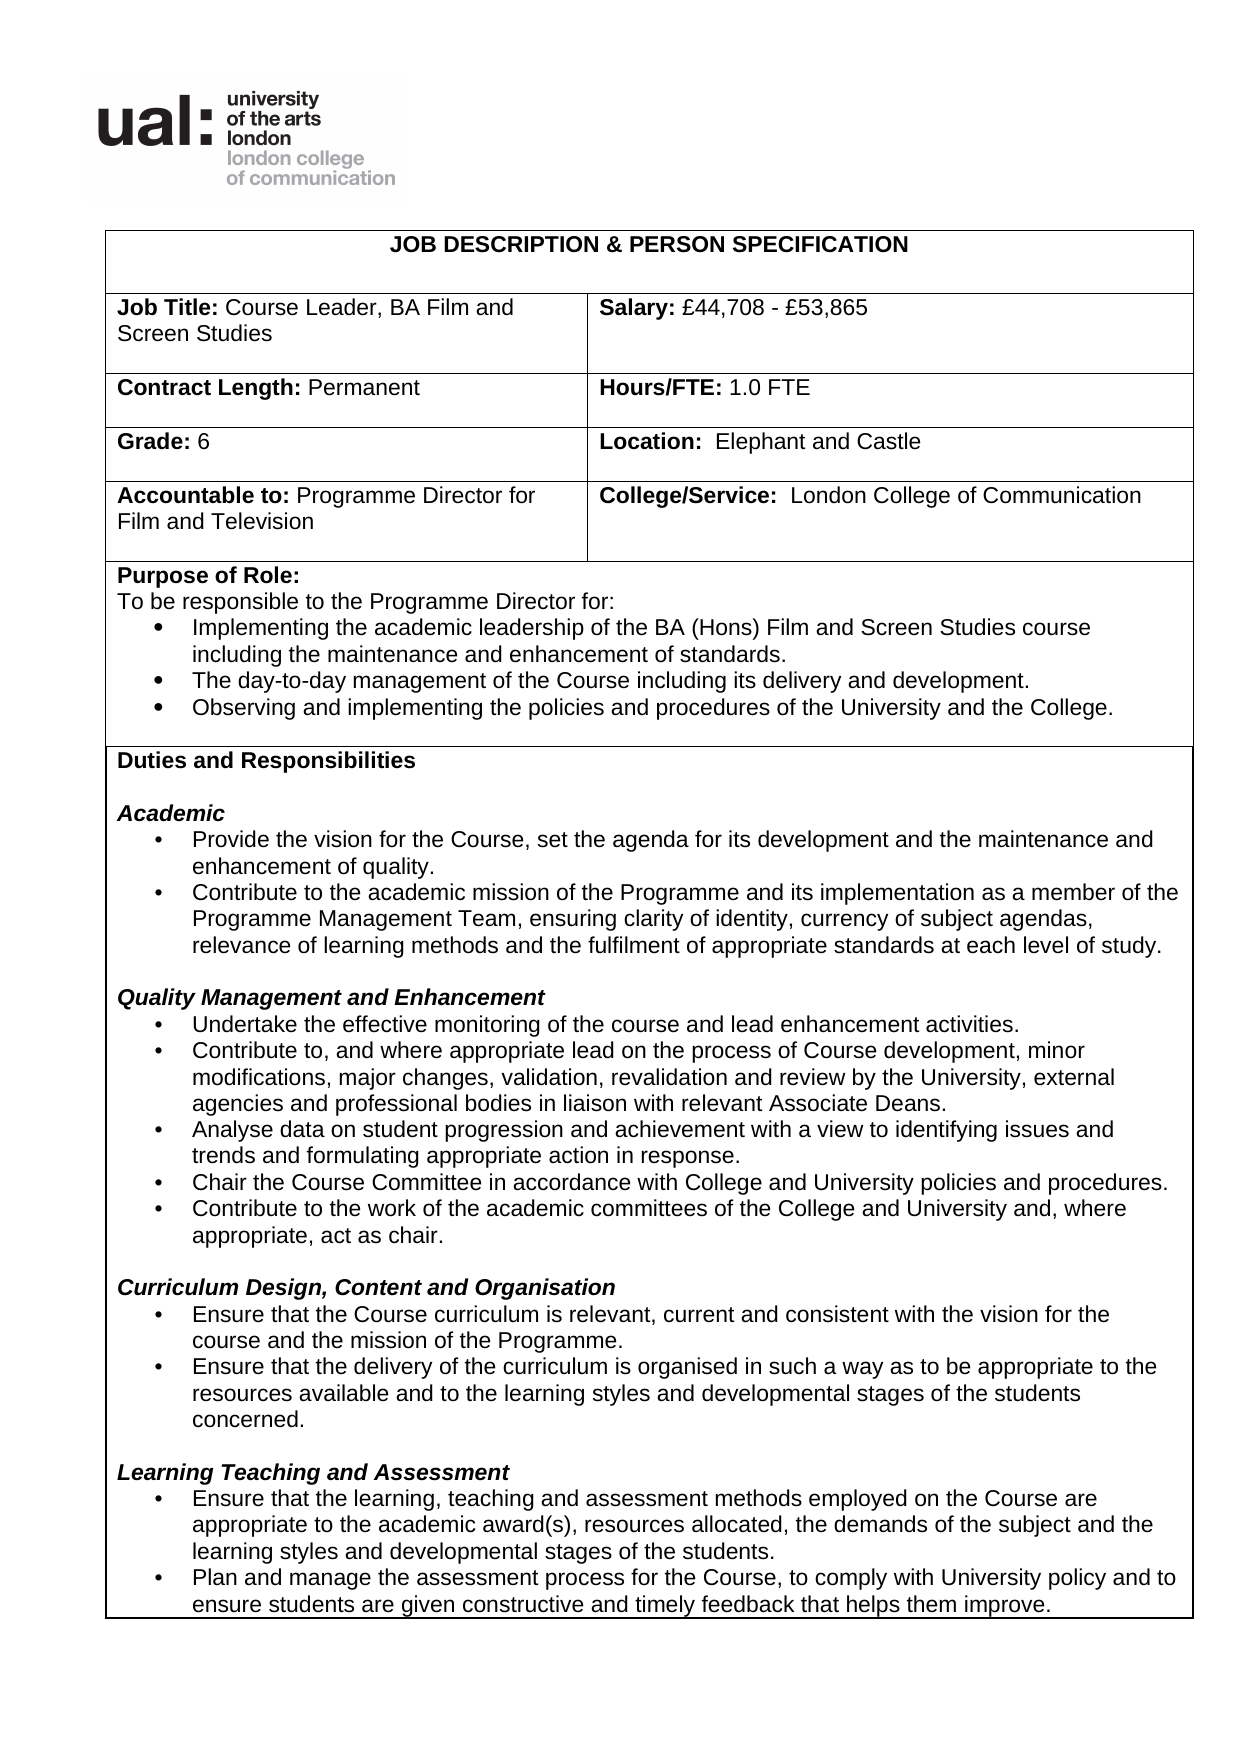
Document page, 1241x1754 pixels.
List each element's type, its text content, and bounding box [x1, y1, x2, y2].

table_cell Salary: £44,708 - £53,865 [588, 294, 1193, 373]
table_cell Job Title: Course Leader, BA Film and Screen Studies [106, 294, 587, 373]
table_header JOB DESCRIPTION & PERSON SPECIFICATION [106, 231, 1193, 293]
table_cell College/Service: London College of Communication [588, 482, 1193, 561]
table_cell Grade: 6 [106, 428, 587, 481]
table_cell Location: Elephant and Castle [588, 428, 1193, 481]
table_cell Purpose of Role: To be responsible to the Programme Director for: Implementing the academic leadership of the BA (Hons) Film and Screen Studies course including the maintenance and enhancement of standards. The day-to-day management of the Course including its delivery and development. Observing and implementing the policies and procedures of the University and the College. [106, 562, 1193, 746]
table_cell Hours/FTE: 1.0 FTE [588, 374, 1193, 427]
table_cell Accountable to: Programme Director for Film and Television [106, 482, 587, 561]
picture [85, 73, 409, 204]
table_cell Contract Length: Permanent [106, 374, 587, 427]
